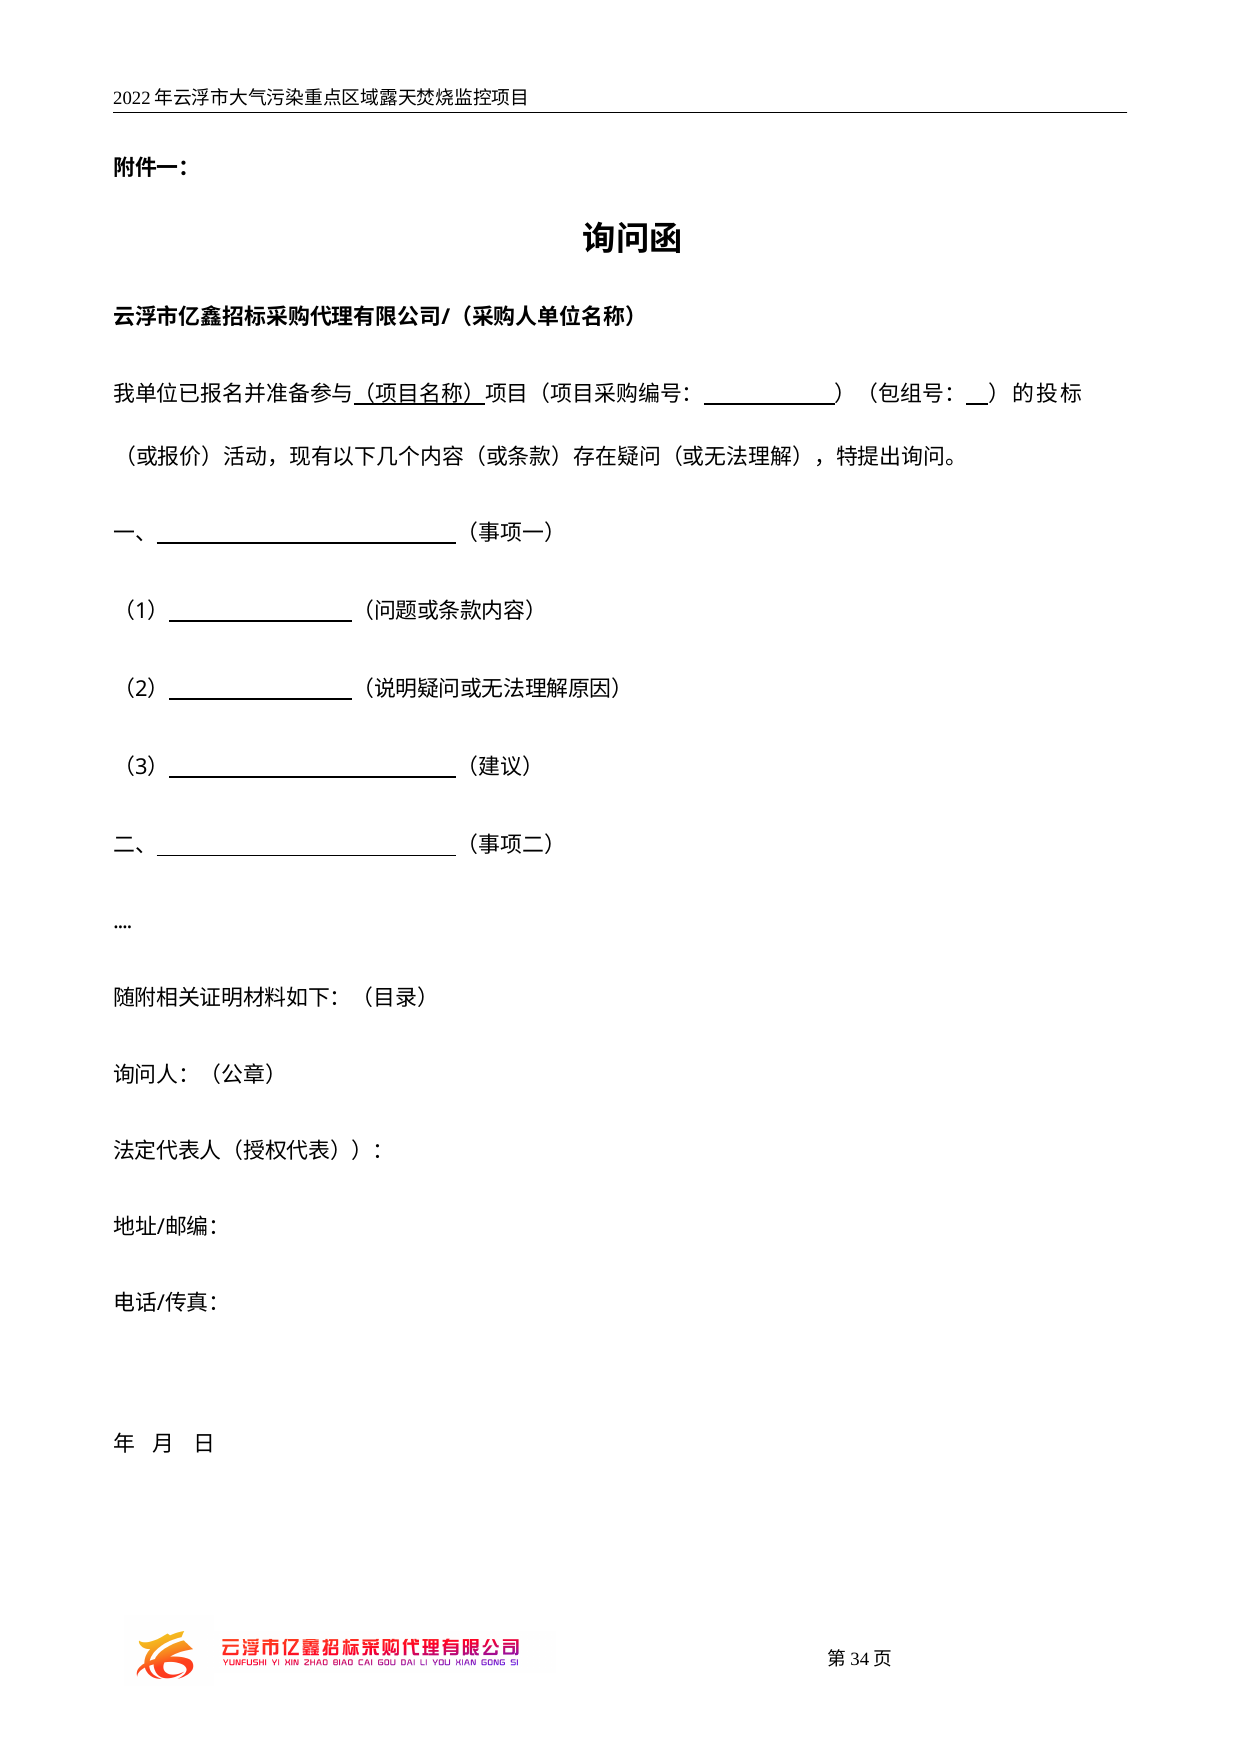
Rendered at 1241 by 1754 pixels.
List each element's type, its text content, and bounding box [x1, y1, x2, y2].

text 随附相关证明材料如下：（目录） [113, 979, 523, 1011]
text （3） （建议） [113, 749, 569, 781]
text 我单位已报名并准备参与（项目名称）项目（项目采购编号： ）（包组号： ）的投标（或报价）活动，现有以下几个内容（或条款）存在疑问（或无法理解），特提出询问。 [113, 376, 1083, 471]
picture [123, 1615, 557, 1686]
text （1） （问题或条款内容） [113, 593, 1127, 624]
text 电话/传真： [113, 1285, 1127, 1317]
text （2） （说明疑问或无法理解原因） [113, 671, 1127, 703]
text 附件一： [113, 150, 1127, 182]
text 云浮市亿鑫招标采购代理有限公司/（采购人单位名称） [113, 299, 1127, 331]
text 一、 （事项一） [113, 515, 1127, 547]
text 法定代表人（授权代表））： [113, 1133, 523, 1165]
text 地址/邮编： [113, 1209, 523, 1241]
text 二、 （事项二） [113, 827, 569, 859]
text .... [113, 905, 523, 935]
text 询问人：（公章） [113, 1057, 523, 1089]
subtitle 询问函 [113, 212, 1109, 260]
text 年 月 日 [113, 1426, 1083, 1458]
